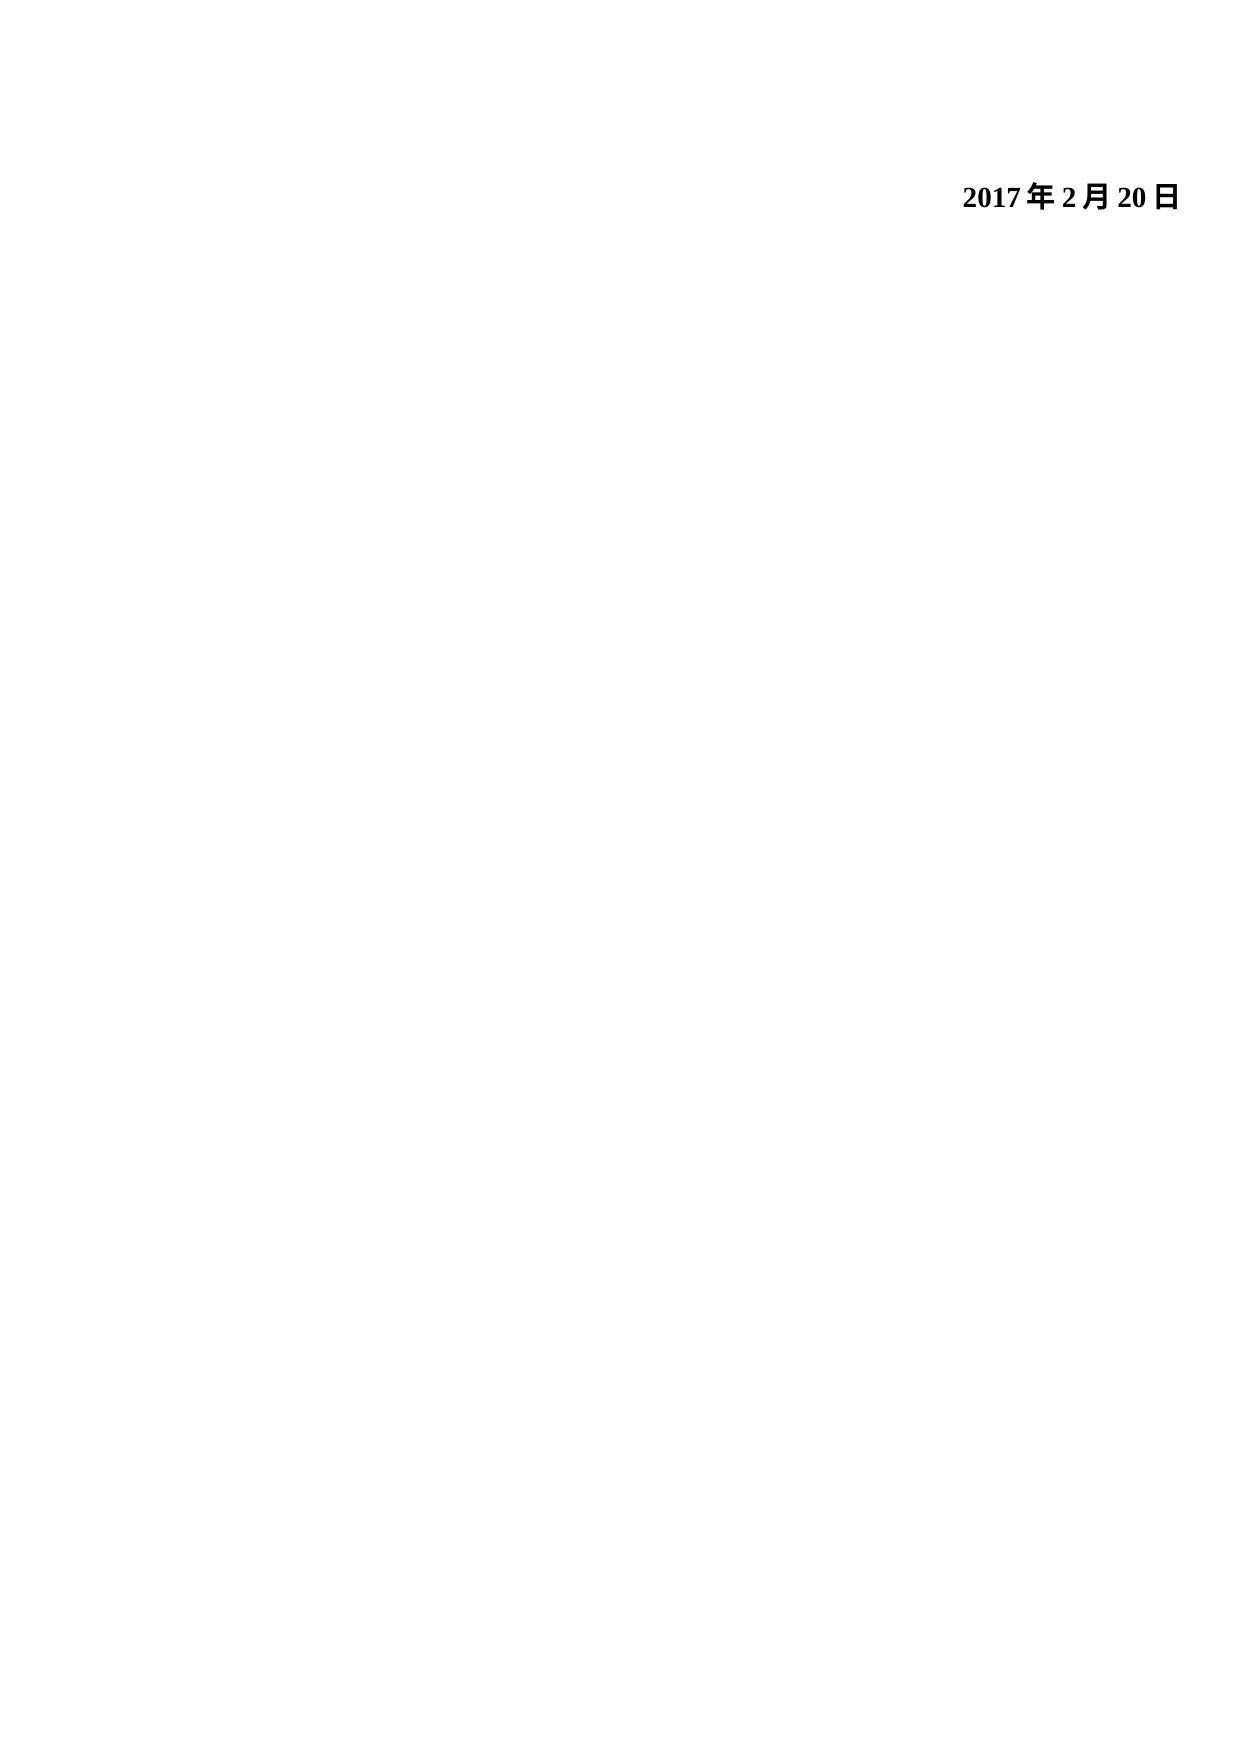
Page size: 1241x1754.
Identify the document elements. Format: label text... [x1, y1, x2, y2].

text 2017年2月20日 [59, 162, 1181, 227]
